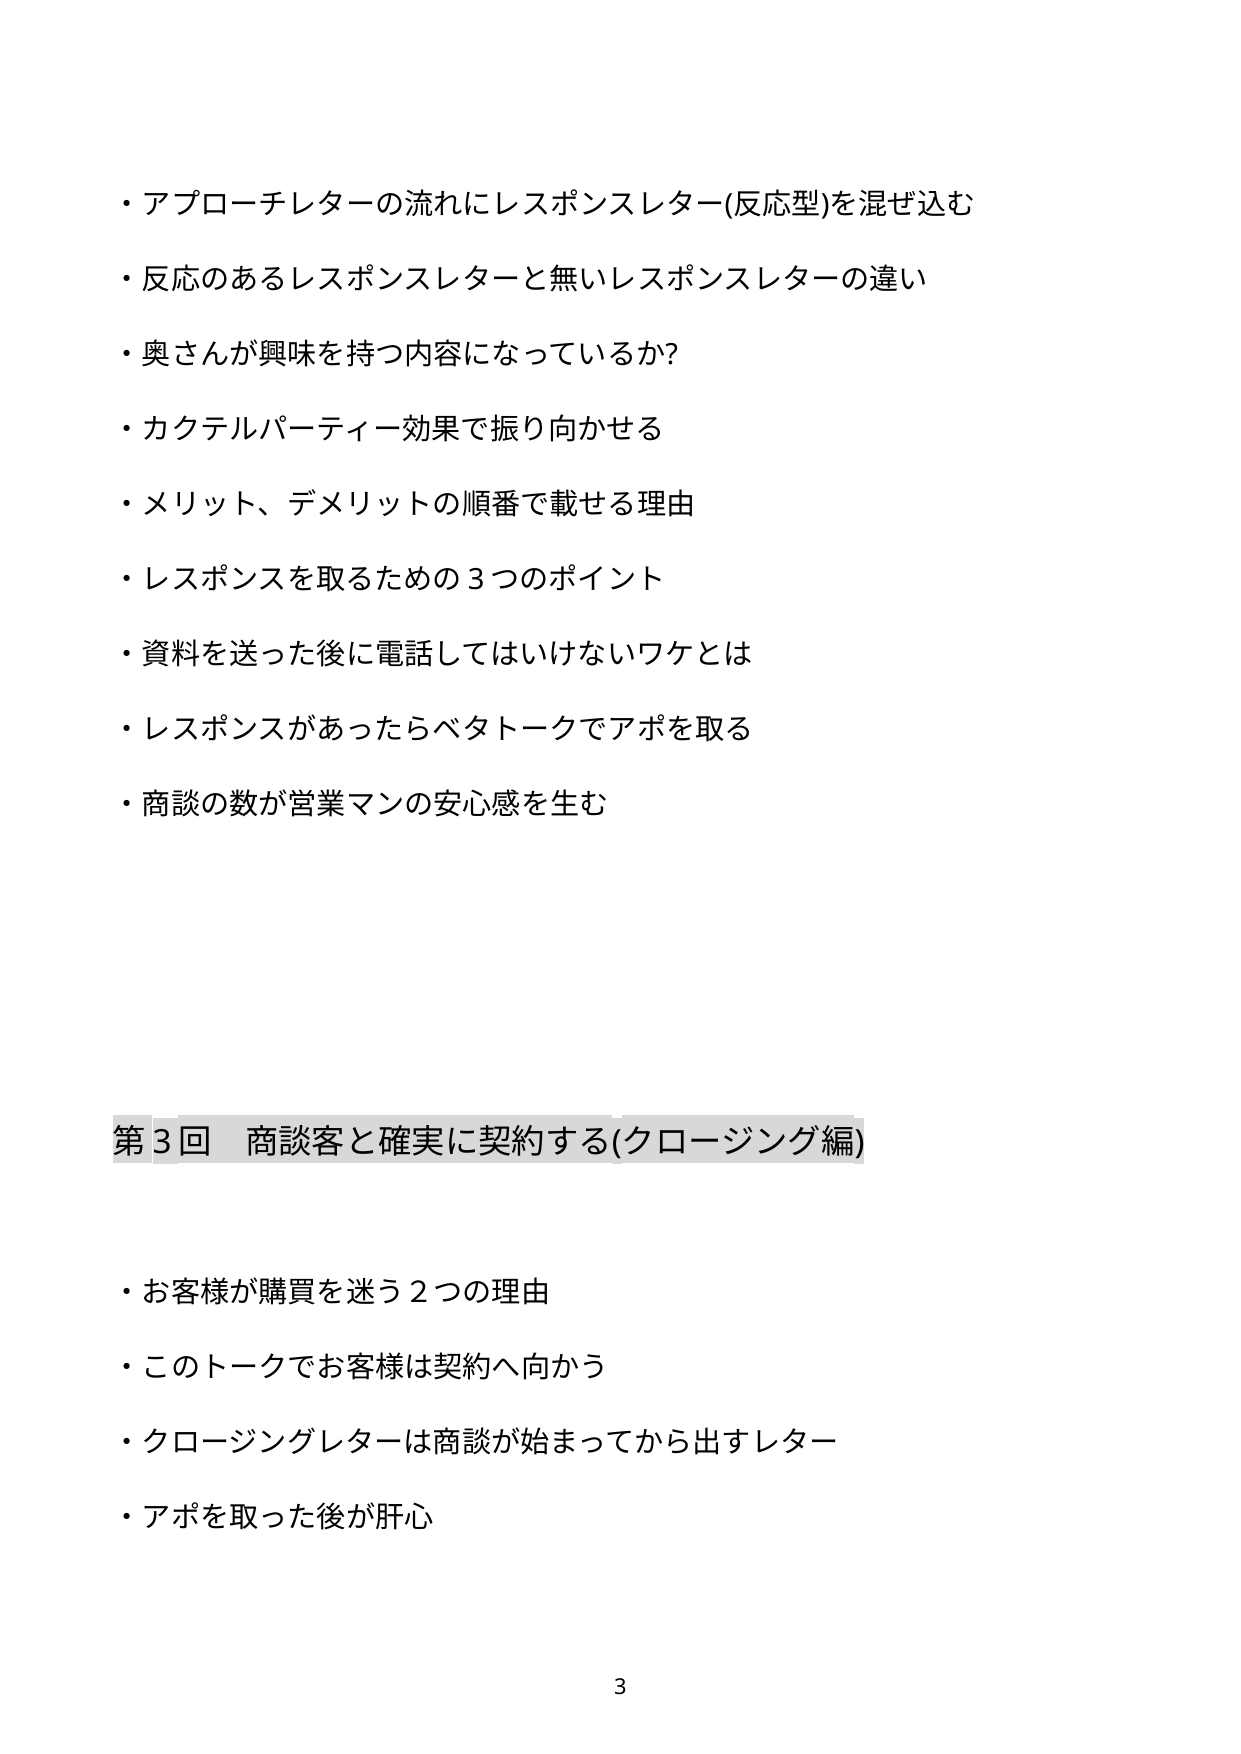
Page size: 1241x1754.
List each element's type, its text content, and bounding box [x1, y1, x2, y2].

text ・奥さんが興味を持つ内容になっているか? [112, 314, 1128, 389]
text ・レスポンスがあったらベタトークでアポを取る [112, 689, 1128, 764]
text ・反応のあるレスポンスレターと無いレスポンスレターの違い [112, 239, 1128, 314]
text ・カクテルパーティー効果で振り向かせる [112, 389, 1128, 464]
text ・このトークでお客様は契約へ向かう [112, 1327, 1128, 1402]
text ・お客様が購買を迷う２つの理由 [112, 1252, 1128, 1327]
text ・アポを取った後が肝心 [112, 1477, 1128, 1552]
text ・アプローチレターの流れにレスポンスレター(反応型)を混ぜ込む [112, 164, 1128, 239]
text ・クロージングレターは商談が始まってから出すレター [112, 1402, 1128, 1477]
text ・商談の数が営業マンの安心感を生む [112, 764, 1128, 839]
text ・メリット、デメリットの順番で載せる理由 [112, 464, 1128, 539]
text 第3回 商談客と確実に契約する(クロージング編) [112, 1102, 1128, 1177]
text ・資料を送った後に電話してはいけないワケとは [112, 614, 1128, 689]
text ・レスポンスを取るための3つのポイント [112, 539, 1128, 614]
